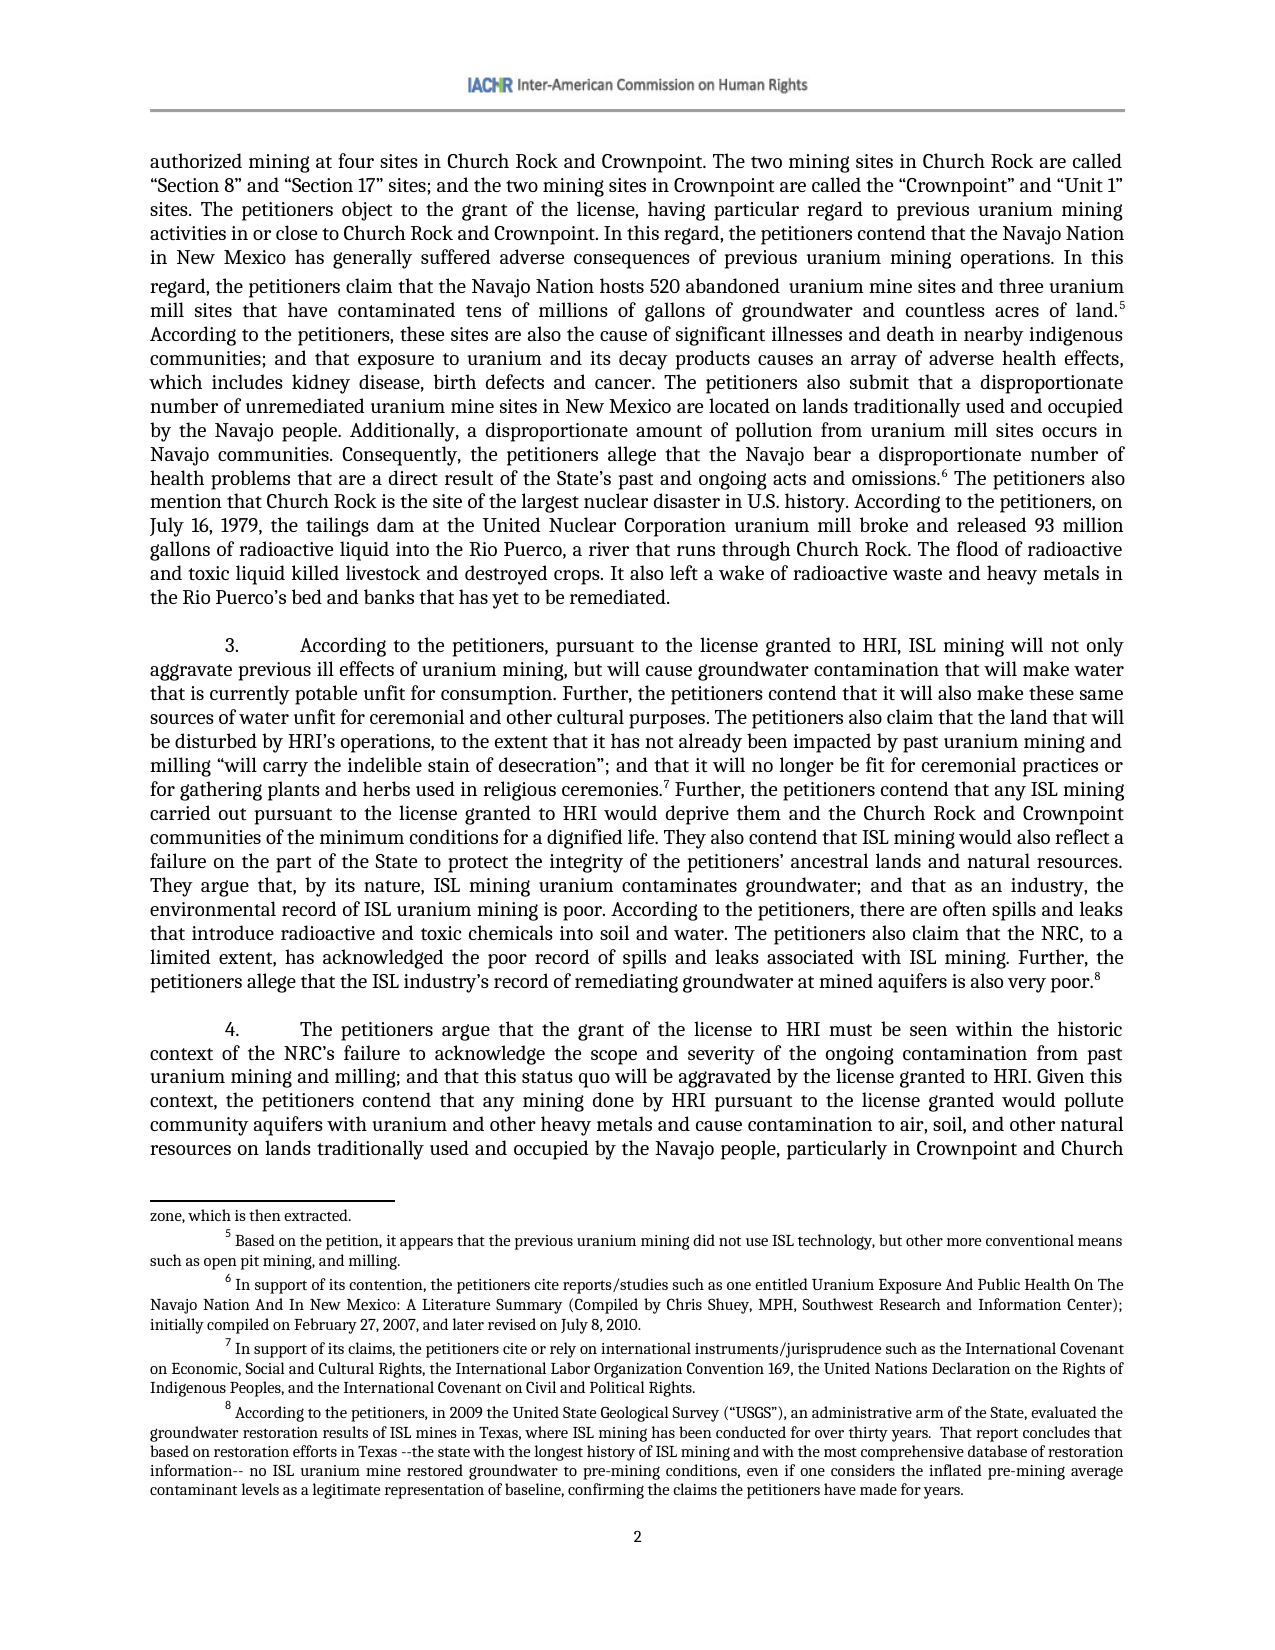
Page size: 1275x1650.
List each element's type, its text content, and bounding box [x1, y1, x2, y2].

list According to the petitioners, pursuant to the license granted to HRI, ISL mining will not only aggravate previous ill effects of uranium mining, but will cause groundwater contamination that will make water that is currently potable unfit for consumption. Further, the petitioners contend that it will also make these same sources of water unfit for ceremonial and other cultural purposes. The petitioners also claim that the land that will be disturbed by HRI’s operations, to the extent that it has not already been impacted by past uranium mining and milling “will carry the indelible stain of desecration”; and that it will no longer be fit for ceremonial practices or for gathering plants and herbs used in religious ceremonies. Further, the petitioners contend that any ISL mining carried out pursuant to the license granted to HRI would deprive them and the Church Rock and Crownpoint communities of the minimum conditions for a dignified life. They also contend that ISL mining would also reflect a failure on the part of the State to protect the integrity of the petitioners’ ancestral lands and natural resources. They argue that, by its nature, ISL mining uranium contaminates groundwater; and that as an industry, the environmental record of ISL uranium mining is poor. According to the petitioners, there are often spills and leaks that introduce radioactive and toxic chemicals into soil and water. The petitioners also claim that the NRC, to a limited extent, has acknowledged the poor record of spills and leaks associated with ISL mining. Further, the petitioners allege that the ISL industry’s record of remediating groundwater at mined aquifers is also very poor. [150, 634, 1125, 993]
picture [456, 75, 819, 95]
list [150, 1017, 1125, 1161]
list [150, 150, 1125, 610]
